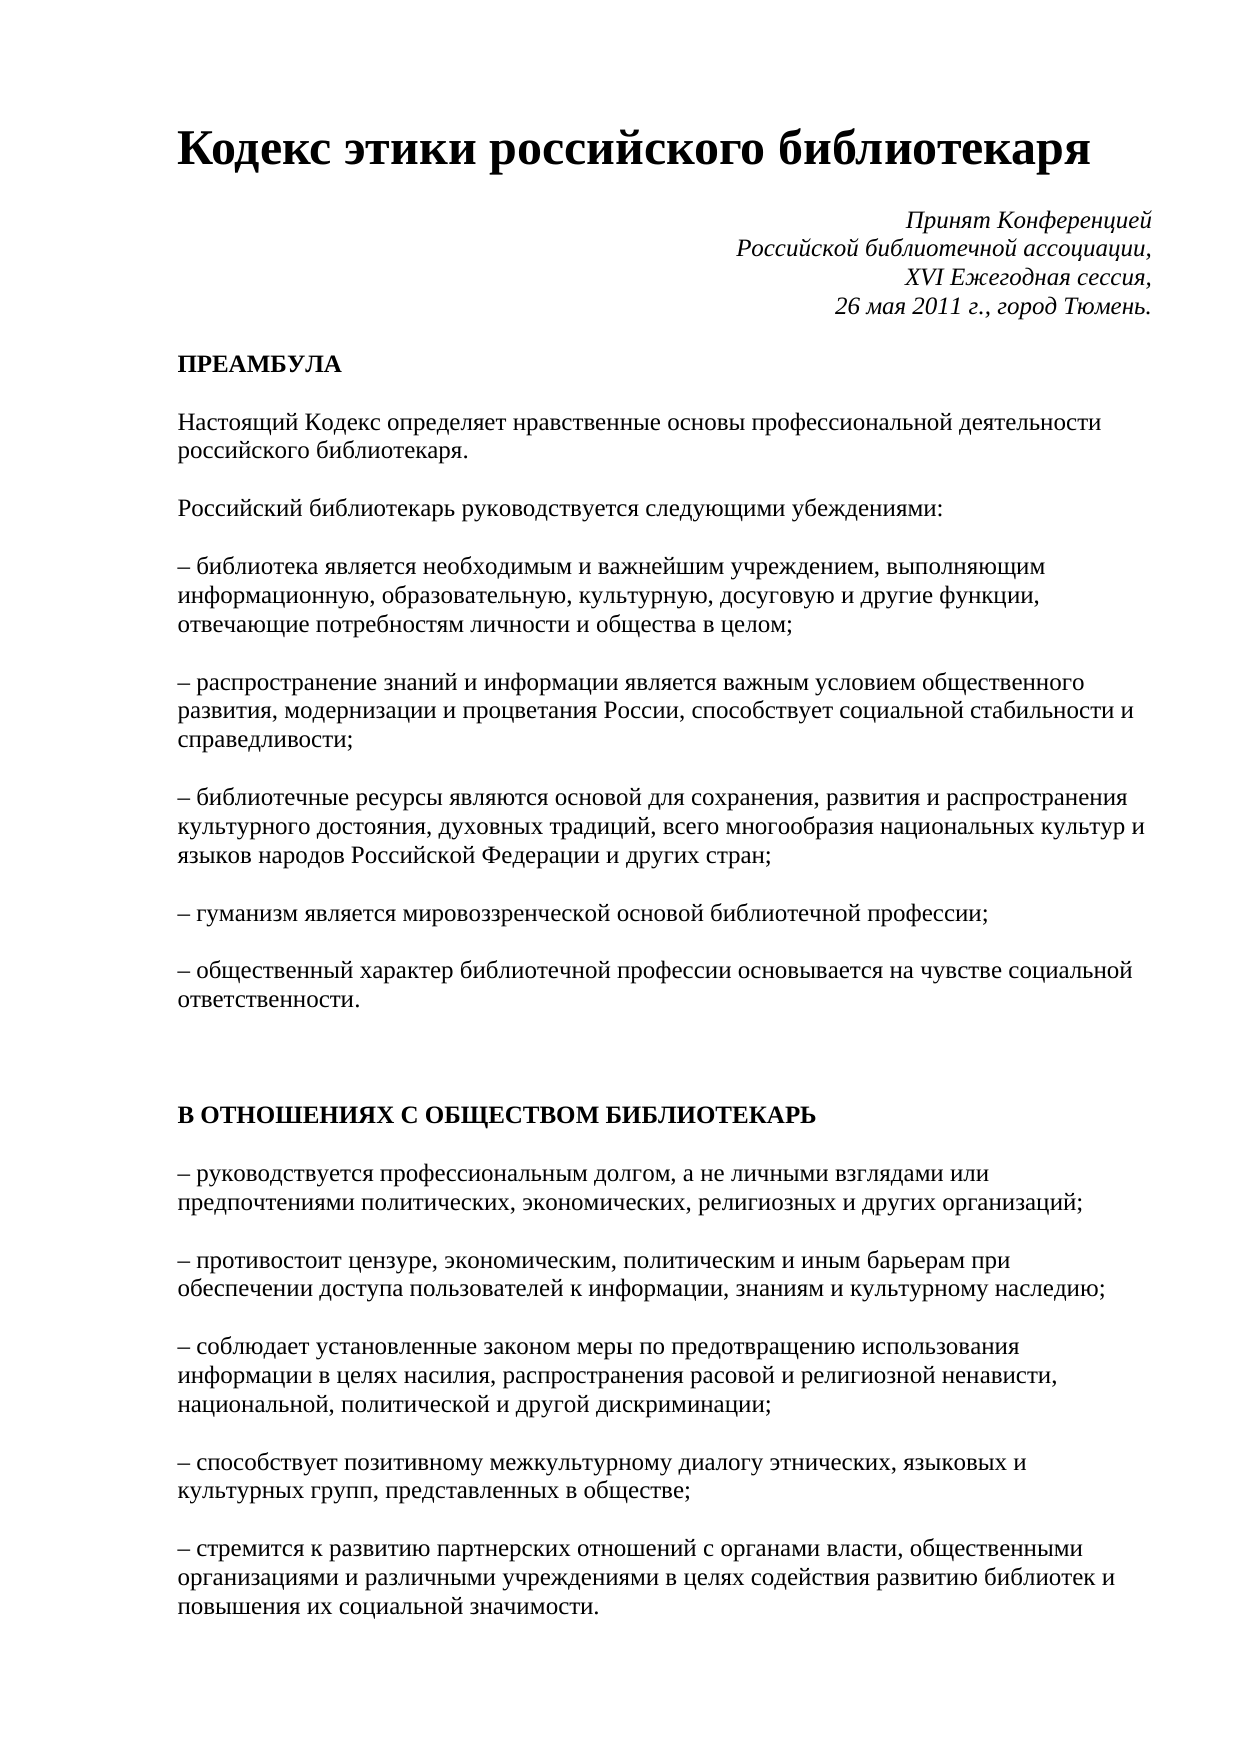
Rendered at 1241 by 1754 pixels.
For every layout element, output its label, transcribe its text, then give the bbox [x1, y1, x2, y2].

text Принят Конференцией Российской библиотечной ассоциации, XVI Ежегодная сессия, 26 мая 2011 г., город Тюмень. [177, 205, 1152, 320]
text Кодекс этики российского библиотекаря [177, 118, 1152, 176]
text – соблюдает установленные законом меры по предотвращению использования информации в целях насилия, распространения расовой и религиозной ненависти, национальной, политической и другой дискриминации; [177, 1331, 1152, 1418]
text – стремится к развитию партнерских отношений с органами власти, общественными организациями и различными учреждениями в целях содействия развитию библиотек и повышения их социальной значимости. [177, 1533, 1152, 1620]
text Настоящий Кодекс определяет нравственные основы профессиональной деятельности российского библиотекаря. [177, 407, 1152, 464]
text – руководствуется профессиональным долгом, а не личными взглядами или предпочтениями политических, экономических, религиозных и других организаций; [177, 1158, 1152, 1216]
text – библиотечные ресурсы являются основой для сохранения, развития и распространения культурного достояния, духовных традиций, всего многообразия национальных культур и языков народов Российской Федерации и других стран; [177, 782, 1152, 868]
text – способствует позитивному межкультурному диалогу этнических, языковых и культурных групп, представленных в обществе; [177, 1447, 1152, 1504]
text – общественный характер библиотечной профессии основывается на чувстве социальной ответственности. [177, 956, 1152, 1013]
text ПРЕАМБУЛА [177, 349, 1152, 378]
text – гуманизм является мировоззренческой основой библиотечной профессии; [177, 898, 1152, 926]
text – противостоит цензуре, экономическим, политическим и иным барьерам при обеспечении доступа пользователей к информации, знаниям и культурному наследию; [177, 1245, 1152, 1302]
text – библиотека является необходимым и важнейшим учреждением, выполняющим информационную, образовательную, культурную, досуговую и другие функции, отвечающие потребностям личности и общества в целом; [177, 551, 1152, 638]
text Российский библиотекарь руководствуется следующими убеждениями: [177, 493, 1152, 522]
text В ОТНОШЕНИЯХ С ОБЩЕСТВОМ БИБЛИОТЕКАРЬ [177, 1100, 1152, 1129]
text – распространение знаний и информации является важным условием общественного развития, модернизации и процветания России, способствует социальной стабильности и справедливости; [177, 667, 1152, 753]
